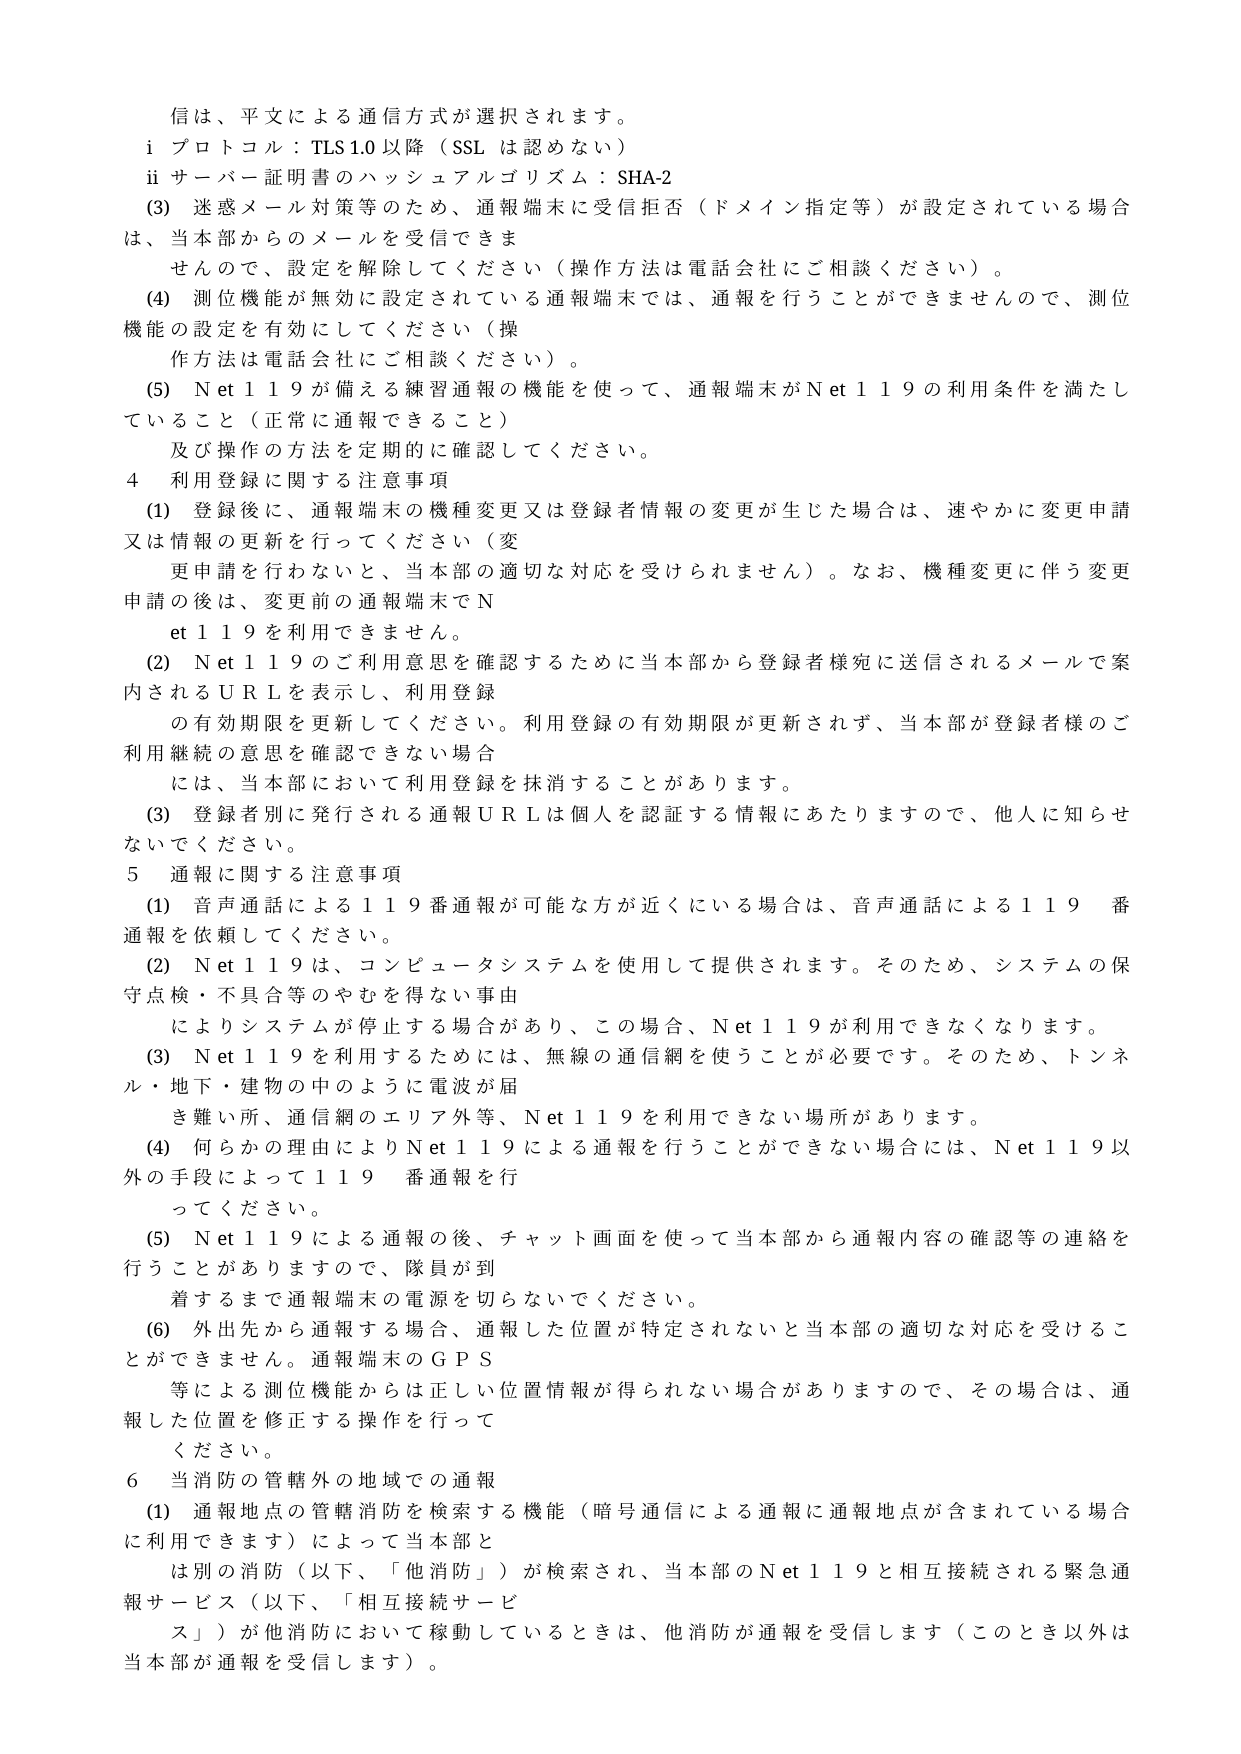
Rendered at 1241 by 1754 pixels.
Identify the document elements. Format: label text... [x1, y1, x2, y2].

text 更申請を行わないと、当本部の適切な対応を受けられません）。なお、機種変更に伴う変更申請の後は、変更前の通報端末でＮ [123, 555, 1135, 616]
text ６ 当消防の管轄外の地域での通報 [123, 1465, 1135, 1495]
text et１１９を利用できません。 [123, 616, 1135, 646]
text によりシステムが停止する場合があり、この場合、Ｎet１１９が利用できなくなります。 [123, 1010, 1135, 1040]
text (4) 何らかの理由によりＮet１１９による通報を行うことができない場合には、Ｎet１１９以外の手段によって１１９ 番通報を行 [123, 1131, 1135, 1192]
text (5) Ｎet１１９による通報の後、チャット画面を使って当本部から通報内容の確認等の連絡を行うことがありますので、隊員が到 [123, 1222, 1135, 1283]
text 及び操作の方法を定期的に確認してください。 [123, 434, 1135, 464]
text (1) 音声通話による１１９番通報が可能な方が近くにいる場合は、音声通話による１１９ 番通報を依頼してください。 [123, 889, 1135, 949]
text には、当本部において利用登録を抹消することがあります。 [123, 767, 1135, 798]
text ⅰ プロトコル：TLS 1.0 以降（SSL は認めない） [123, 131, 1135, 161]
text (2) Ｎet１１９は、コンピュータシステムを使用して提供されます。そのため、システムの保守点検・不具合等のやむを得ない事由 [123, 949, 1135, 1010]
text 等による測位機能からは正しい位置情報が得られない場合がありますので、その場合は、通報した位置を修正する操作を行って [123, 1374, 1135, 1434]
text (3) Ｎet１１９を利用するためには、無線の通信網を使うことが必要です。そのため、トンネル・地下・建物の中のように電波が届 [123, 1040, 1135, 1101]
text ってください。 [123, 1192, 1135, 1222]
text き難い所、通信網のエリア外等、Ｎet１１９を利用できない場所があります。 [123, 1101, 1135, 1131]
text は別の消防（以下、「他消防」）が検索され、当本部のＮet１１９と相互接続される緊急通報サービス（以下、「相互接続サービ [123, 1556, 1135, 1616]
text ス」）が他消防において稼動しているときは、他消防が通報を受信します（このとき以外は当本部が通報を受信します）。 [123, 1616, 1135, 1677]
text (6) 外出先から通報する場合、通報した位置が特定されないと当本部の適切な対応を受けることができません。通報端末のＧＰＳ [123, 1313, 1135, 1374]
text (5) Ｎet１１９が備える練習通報の機能を使って、通報端末がＮet１１９の利用条件を満たしていること（正常に通報できること） [123, 373, 1135, 434]
text 着するまで通報端末の電源を切らないでください。 [123, 1283, 1135, 1313]
text 信は、平文による通信方式が選択されます。 [123, 101, 1135, 131]
text の有効期限を更新してください。利用登録の有効期限が更新されず、当本部が登録者様のご利用継続の意思を確認できない場合 [123, 707, 1135, 767]
text (1) 登録後に、通報端末の機種変更又は登録者情報の変更が生じた場合は、速やかに変更申請又は情報の更新を行ってください（変 [123, 495, 1135, 555]
text (4) 測位機能が無効に設定されている通報端末では、通報を行うことができませんので、測位機能の設定を有効にしてください（操 [123, 282, 1135, 343]
text ください。 [123, 1434, 1135, 1465]
text (3) 登録者別に発行される通報ＵＲＬは個人を認証する情報にあたりますので、他人に知らせないでください。 [123, 798, 1135, 858]
text ４ 利用登録に関する注意事項 [123, 464, 1135, 495]
text ⅱ サーバー証明書のハッシュアルゴリズム：SHA-2 [123, 161, 1135, 192]
text (3) 迷惑メール対策等のため、通報端末に受信拒否（ドメイン指定等）が設定されている場合は、当本部からのメールを受信できま [123, 192, 1135, 252]
text 作方法は電話会社にご相談ください）。 [123, 343, 1135, 373]
text ５ 通報に関する注意事項 [123, 858, 1135, 889]
text (1) 通報地点の管轄消防を検索する機能（暗号通信による通報に通報地点が含まれている場合に利用できます）によって当本部と [123, 1495, 1135, 1556]
text (2) Ｎet１１９のご利用意思を確認するために当本部から登録者様宛に送信されるメールで案内されるＵＲＬを表示し、利用登録 [123, 646, 1135, 707]
text せんので、設定を解除してください（操作方法は電話会社にご相談ください）。 [123, 252, 1135, 282]
